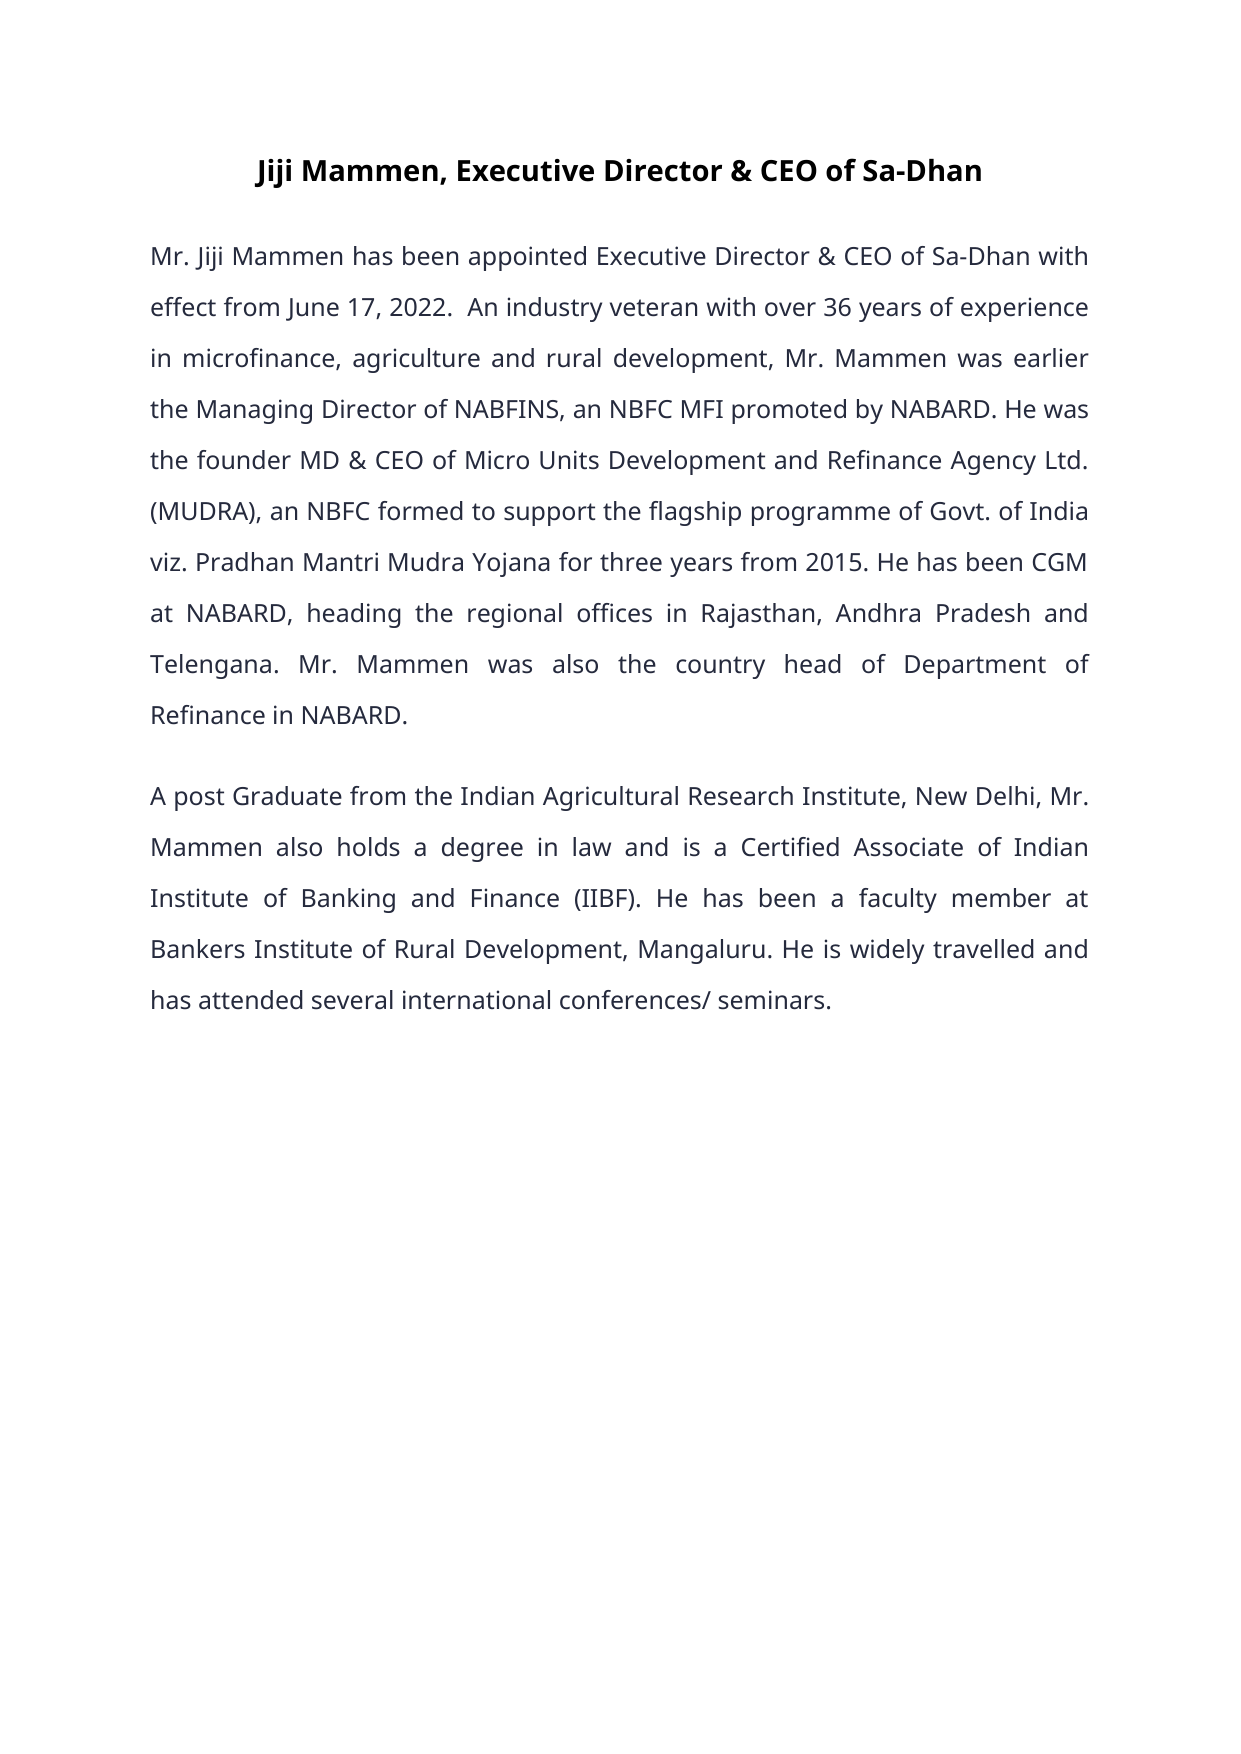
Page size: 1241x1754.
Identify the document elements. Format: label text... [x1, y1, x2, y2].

text Mr. Jiji Mammen has been appointed Executive Director & CEO of Sa-Dhan with effect from June 17, 2022. An industry veteran with over 36 years of experience in microfinance, agriculture and rural development, Mr. Mammen was earlier the Managing Director of NABFINS, an NBFC MFI promoted by NABARD. He was the founder MD & CEO of Micro Units Development and Refinance Agency Ltd. (MUDRA), an NBFC formed to support the flagship programme of Govt. of India viz. Pradhan Mantri Mudra Yojana for three years from 2015. He has been CGM at NABARD, heading the regional offices in Rajasthan, Andhra Pradesh and Telengana. Mr. Mammen was also the country head of Department of Refinance in NABARD. [150, 239, 1090, 732]
text Jiji Mammen, Executive Director & CEO of Sa-Dhan [150, 150, 1090, 190]
text A post Graduate from the Indian Agricultural Research Institute, New Delhi, Mr. Mammen also holds a degree in law and is a Certified Associate of Indian Institute of Banking and Finance (IIBF). He has been a faculty member at Bankers Institute of Rural Development, Mangaluru. He is widely travelled and has attended several international conferences/ seminars. [150, 778, 1090, 1016]
